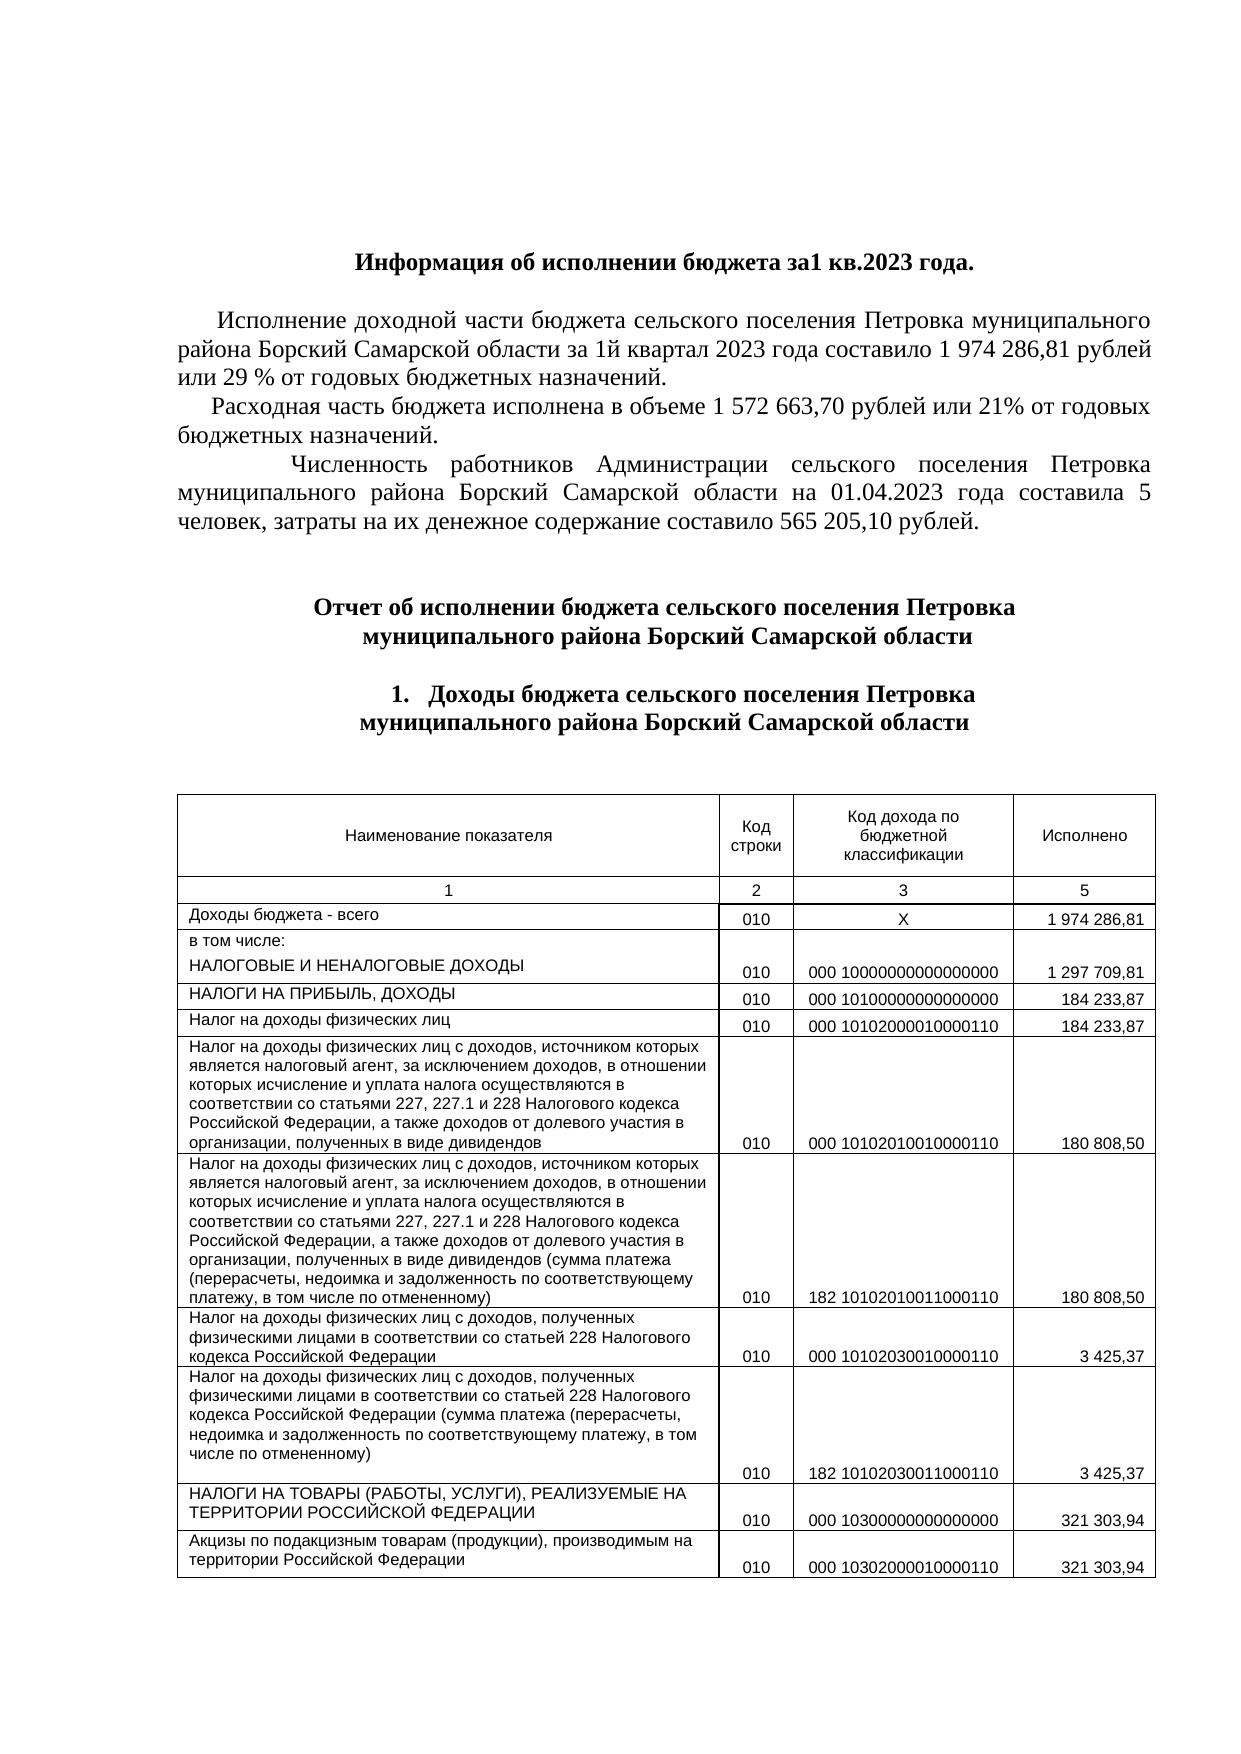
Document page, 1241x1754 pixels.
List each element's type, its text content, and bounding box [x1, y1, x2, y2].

table_cell 184 233,87 [1014, 984, 1155, 1009]
table_cell Налог на доходы физических лиц [178, 1010, 718, 1036]
table_header Код строки [720, 795, 793, 876]
table_cell 000 10102000010000110 [794, 1010, 1013, 1036]
table_cell 000 10102030010000110 [794, 1308, 1013, 1366]
table_cell Налог на доходы физических лиц с доходов, полученных физическими лицами в соответствии со статьей 228 Налогового кодекса Российской Федерации (сумма платежа (перерасчеты, недоимка и задолженность по соответствующему платежу, в том числе по отмененному) [178, 1367, 718, 1483]
table_cell 000 10000000000000000 [794, 956, 1013, 982]
table_cell 010 [720, 1010, 793, 1036]
table_cell 2 [720, 877, 793, 903]
table_cell [1014, 930, 1155, 956]
table_cell 184 233,87 [1014, 1010, 1155, 1036]
table_cell 321 303,94 [1014, 1484, 1155, 1530]
table_cell 1 974 286,81 [1014, 905, 1155, 929]
table_cell 010 [720, 956, 793, 982]
table_header Код дохода по бюджетной классификации [794, 795, 1013, 876]
table_cell 010 [720, 1484, 793, 1530]
table_cell [720, 930, 793, 956]
table_cell Акцизы по подакцизным товарам (продукции), производимым на территории Российской Федерации [178, 1531, 718, 1577]
table_cell в том числе: [178, 930, 718, 956]
table_cell 5 [1014, 877, 1155, 903]
table_cell НАЛОГОВЫЕ И НЕНАЛОГОВЫЕ ДОХОДЫ [178, 956, 718, 982]
text Численность работников Администрации сельского поселения Петровка муниципального района Борский Самарской области на 01.04.2023 года составила 5 человек, затраты на их денежное содержание составило 565 205,10 рублей. [177, 449, 1152, 535]
table_cell 180 808,50 [1014, 1037, 1155, 1153]
table_cell 3 425,37 [1014, 1367, 1155, 1483]
text Исполнение доходной части бюджета сельского поселения Петровка муниципального района Борский Самарской области за 1й квартал 2023 года составило 1 974 286,81 рублей или 29 % от годовых бюджетных назначений. [177, 305, 1152, 391]
table_cell 3 [794, 877, 1013, 903]
table_cell 010 [720, 905, 793, 929]
table_cell 010 [720, 1308, 793, 1366]
table_cell 1 297 709,81 [1014, 956, 1155, 982]
table_cell [794, 930, 1013, 956]
text Отчет об исполнении бюджета сельского поселения Петровка [177, 592, 1152, 621]
table_cell 1 [178, 877, 719, 903]
table_cell 010 [720, 1367, 793, 1483]
list Доходы бюджета сельского поселения Петровка [215, 679, 1152, 707]
table_cell 180 808,50 [1014, 1154, 1155, 1307]
table_header Наименование показателя [178, 795, 719, 876]
table_cell НАЛОГИ НА ТОВАРЫ (РАБОТЫ, УСЛУГИ), РЕАЛИЗУЕМЫЕ НА ТЕРРИТОРИИ РОССИЙСКОЙ ФЕДЕРАЦИИ [178, 1484, 718, 1530]
table_cell 182 10102030011000110 [794, 1367, 1013, 1483]
text Расходная часть бюджета исполнена в объеме 1 572 663,70 рублей или 21% от годовых бюджетных назначений. [177, 391, 1152, 449]
table_cell 000 10300000000000000 [794, 1484, 1013, 1530]
table_cell 010 [720, 1154, 793, 1307]
table_cell 010 [720, 1531, 793, 1577]
table_cell 000 10102010010000110 [794, 1037, 1013, 1153]
table_cell 000 10302000010000110 [794, 1531, 1013, 1577]
table_cell Доходы бюджета - всего [178, 904, 718, 929]
text Информация об исполнении бюджета за1 кв.2023 года. [177, 247, 1152, 276]
table_cell X [794, 905, 1013, 929]
table_cell 010 [720, 1037, 793, 1153]
table_cell 3 425,37 [1014, 1308, 1155, 1366]
table_cell 010 [720, 984, 793, 1009]
table_cell 000 10100000000000000 [794, 984, 1013, 1009]
text муниципального района Борский Самарской области [177, 707, 1152, 736]
table_cell Налог на доходы физических лиц с доходов, источником которых является налоговый агент, за исключением доходов, в отношении которых исчисление и уплата налога осуществляются в соответствии со статьями 227, 227.1 и 228 Налогового кодекса Российской Федерации, а также доходов от долевого участия в организации, полученных в виде дивидендов [178, 1037, 718, 1153]
table_cell Налог на доходы физических лиц с доходов, источником которых является налоговый агент, за исключением доходов, в отношении которых исчисление и уплата налога осуществляются в соответствии со статьями 227, 227.1 и 228 Налогового кодекса Российской Федерации, а также доходов от долевого участия в организации, полученных в виде дивидендов (сумма платежа (перерасчеты, недоимка и задолженность по соответствующему платежу, в том числе по отмененному) [178, 1154, 718, 1307]
table_cell 182 10102010011000110 [794, 1154, 1013, 1307]
table_header Исполнено [1014, 795, 1155, 876]
table_cell НАЛОГИ НА ПРИБЫЛЬ, ДОХОДЫ [178, 984, 718, 1009]
text муниципального района Борский Самарской области [177, 621, 1152, 650]
table_cell Налог на доходы физических лиц с доходов, полученных физическими лицами в соответствии со статьей 228 Налогового кодекса Российской Федерации [178, 1308, 718, 1366]
table_cell 321 303,94 [1014, 1531, 1155, 1577]
